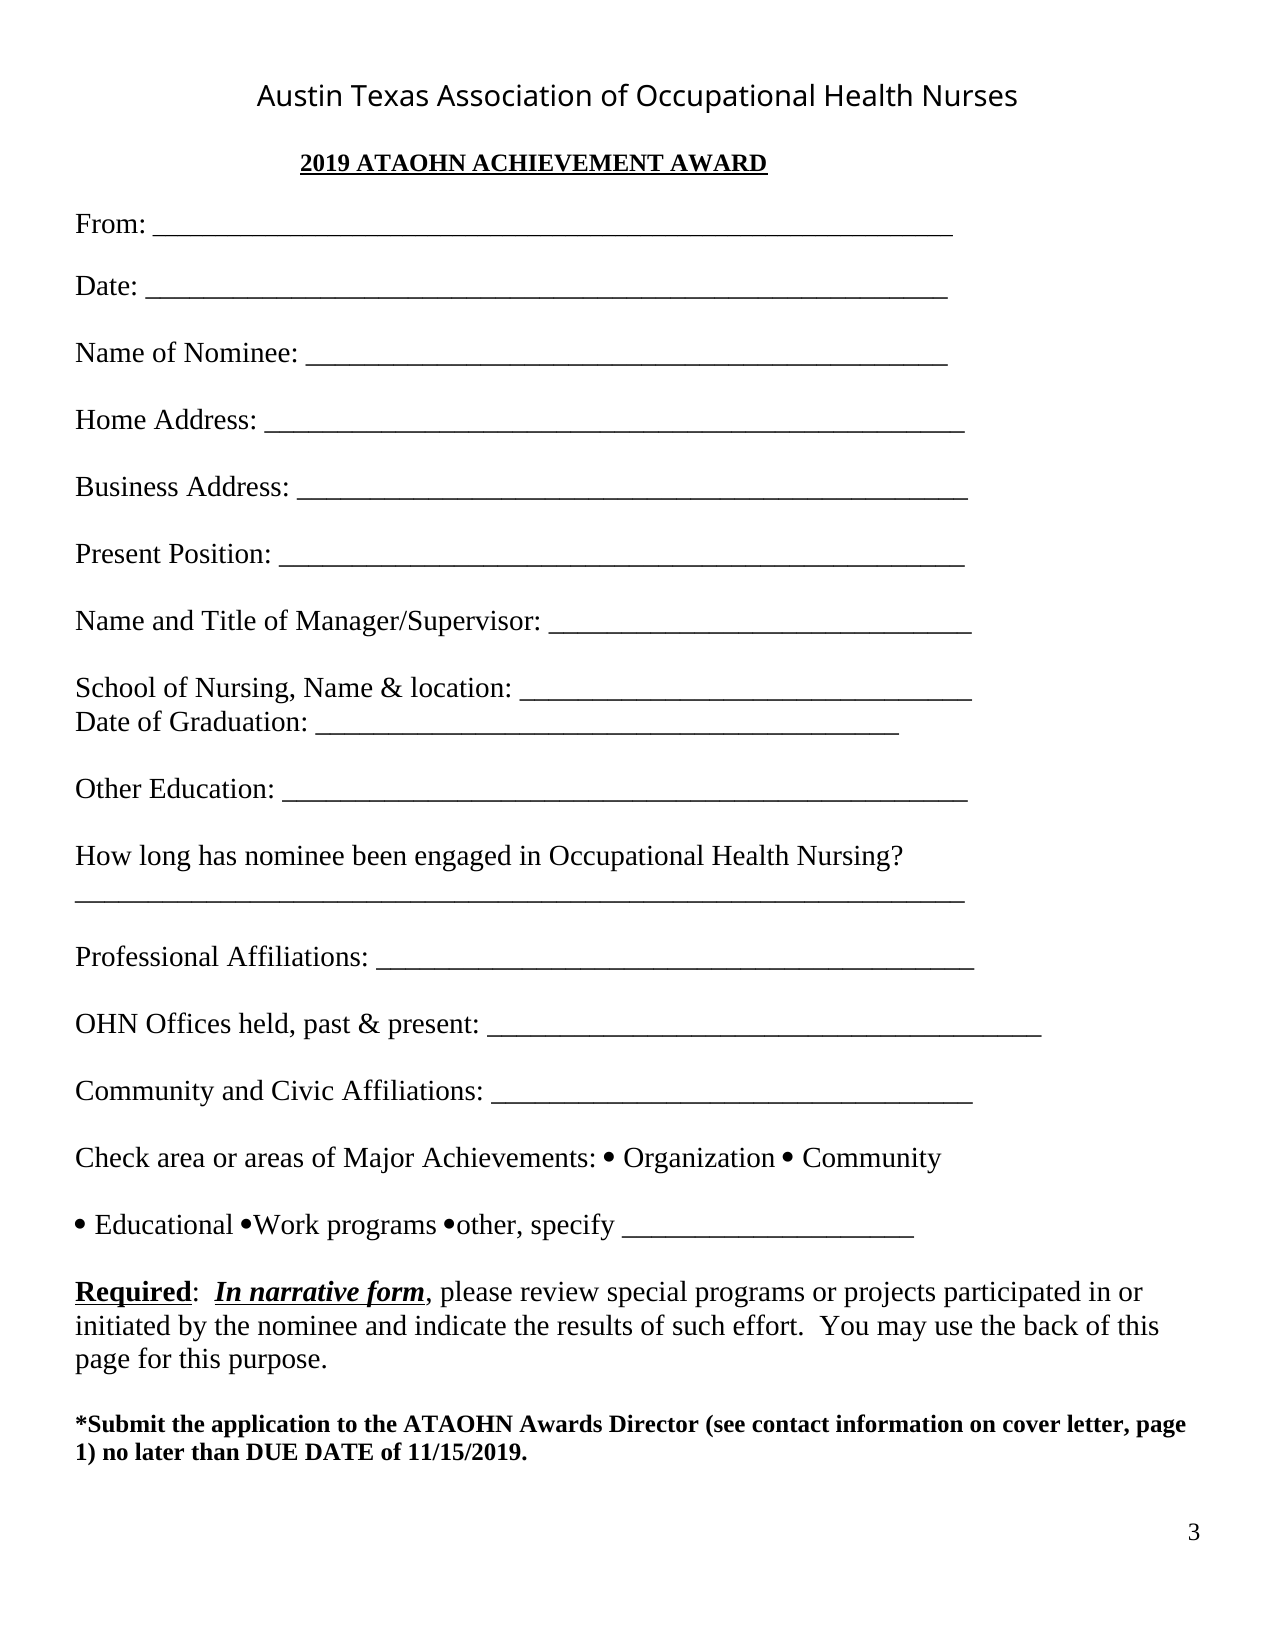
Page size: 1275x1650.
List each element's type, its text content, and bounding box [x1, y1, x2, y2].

text Check area or areas of Major Achievements: Organization Community [75, 1140, 1200, 1174]
text Name and Title of Manager/Supervisor: _____________________________ [75, 603, 1200, 637]
text How long has nominee been engaged in Occupational Health Nursing? _____________________________________________________________ [75, 838, 1200, 905]
text From: ________________________________________________________________ [75, 206, 1200, 239]
text Other Education: _______________________________________________ [75, 771, 1200, 805]
text 2019 ATAOHN ACHIEVEMENT AWARD [225, 148, 1200, 177]
text Community and Civic Affiliations: _________________________________ [75, 1073, 1200, 1107]
text *Submit the application to the ATAOHN Awards Director (see contact information on cover letter, page 1) no later than DUE DATE of 11/15/2019. [75, 1409, 1200, 1466]
text OHN Offices held, past & present: ______________________________________ [75, 1006, 1200, 1039]
text Date of Graduation: ________________________________________ [75, 704, 1200, 738]
text Professional Affiliations: _________________________________________ [75, 939, 1200, 972]
text Present Position: _______________________________________________ [75, 536, 1200, 570]
text Educational Work programs other, specify ____________________ [75, 1207, 1200, 1241]
text Name of Nominee: ____________________________________________ [75, 335, 1200, 369]
text Business Address: ______________________________________________ [75, 469, 1200, 503]
text Date: _______________________________________________________ [75, 268, 1200, 302]
text Required: In narrative form, please review special programs or projects participated in or initiated by the nominee and indicate the results of such effort. You may use the back of this page for this purpose. [75, 1274, 1200, 1375]
text School of Nursing, Name & location: _______________________________ [75, 671, 1200, 704]
text Home Address: ________________________________________________ [75, 402, 1200, 436]
